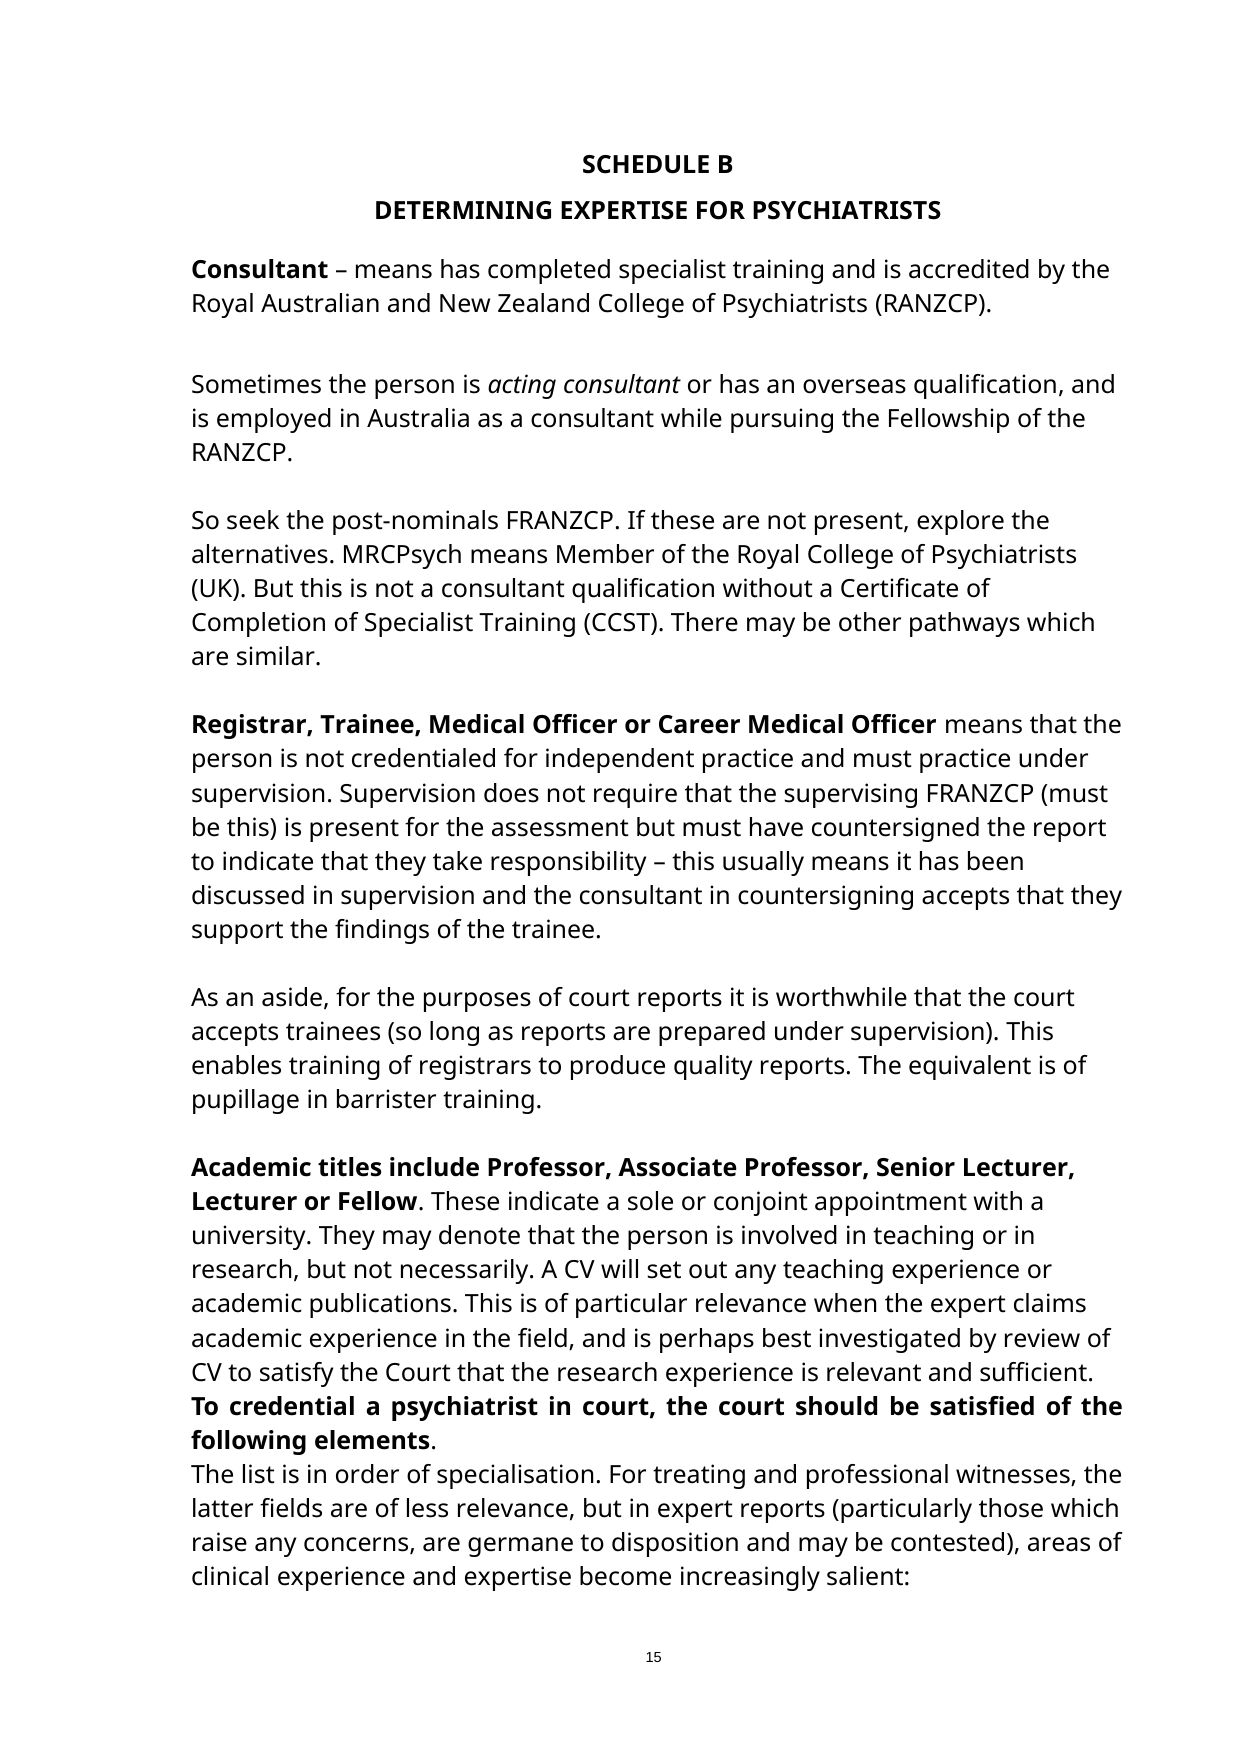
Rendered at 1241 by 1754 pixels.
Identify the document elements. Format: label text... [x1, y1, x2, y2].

text Registrar, Trainee, Medical Officer or Career Medical Officer means that the person is not credentialed for independent practice and must practice under supervision. Supervision does not require that the supervising FRANZCP (must be this) is present for the assessment but must have countersigned the report to indicate that they take responsibility – this usually means it has been discussed in supervision and the consultant in countersigning accepts that they support the findings of the trainee. [191, 707, 1125, 946]
text Consultant – means has completed specialist training and is accredited by the Royal Australian and New Zealand College of Psychiatrists (RANZCP). [191, 252, 1125, 320]
text Academic titles include Professor, Associate Professor, Senior Lecturer, Lecturer or Fellow. These indicate a sole or conjoint appointment with a university. They may denote that the person is involved in teaching or in research, but not necessarily. A CV will set out any teaching experience or academic publications. This is of particular relevance when the expert claims academic experience in the field, and is perhaps best investigated by review of CV to satisfy the Court that the research experience is relevant and sufficient. [191, 1150, 1125, 1388]
list SCHEDULE B [290, 146, 1025, 180]
text So seek the post-nominals FRANZCP. If these are not present, explore the alternatives. MRCPsych means Member of the Royal College of Psychiatrists (UK). But this is not a consultant qualification without a Certificate of Completion of Specialist Training (CCST). There may be other pathways which are similar. [191, 503, 1124, 673]
text DETERMINING EXPERTISE FOR PSYCHIATRISTS [290, 193, 1025, 227]
text As an aside, for the purposes of court reports it is worthwhile that the court accepts trainees (so long as reports are prepared under supervision). This enables training of registrars to produce quality reports. The equivalent is of pupillage in barrister training. [191, 979, 1124, 1116]
subtitle To credential a psychiatrist in court, the court should be satisfied of the following elements. [191, 1388, 1124, 1456]
text Sometimes the person is acting consultant or has an overseas qualification, and is employed in Australia as a consultant while pursuing the Fellowship of the RANZCP. [191, 366, 1124, 469]
text The list is in order of specialisation. For treating and professional witnesses, the latter fields are of less relevance, but in expert reports (particularly those which raise any concerns, are germane to disposition and may be contested), areas of clinical experience and expertise become increasingly salient: [191, 1456, 1124, 1593]
